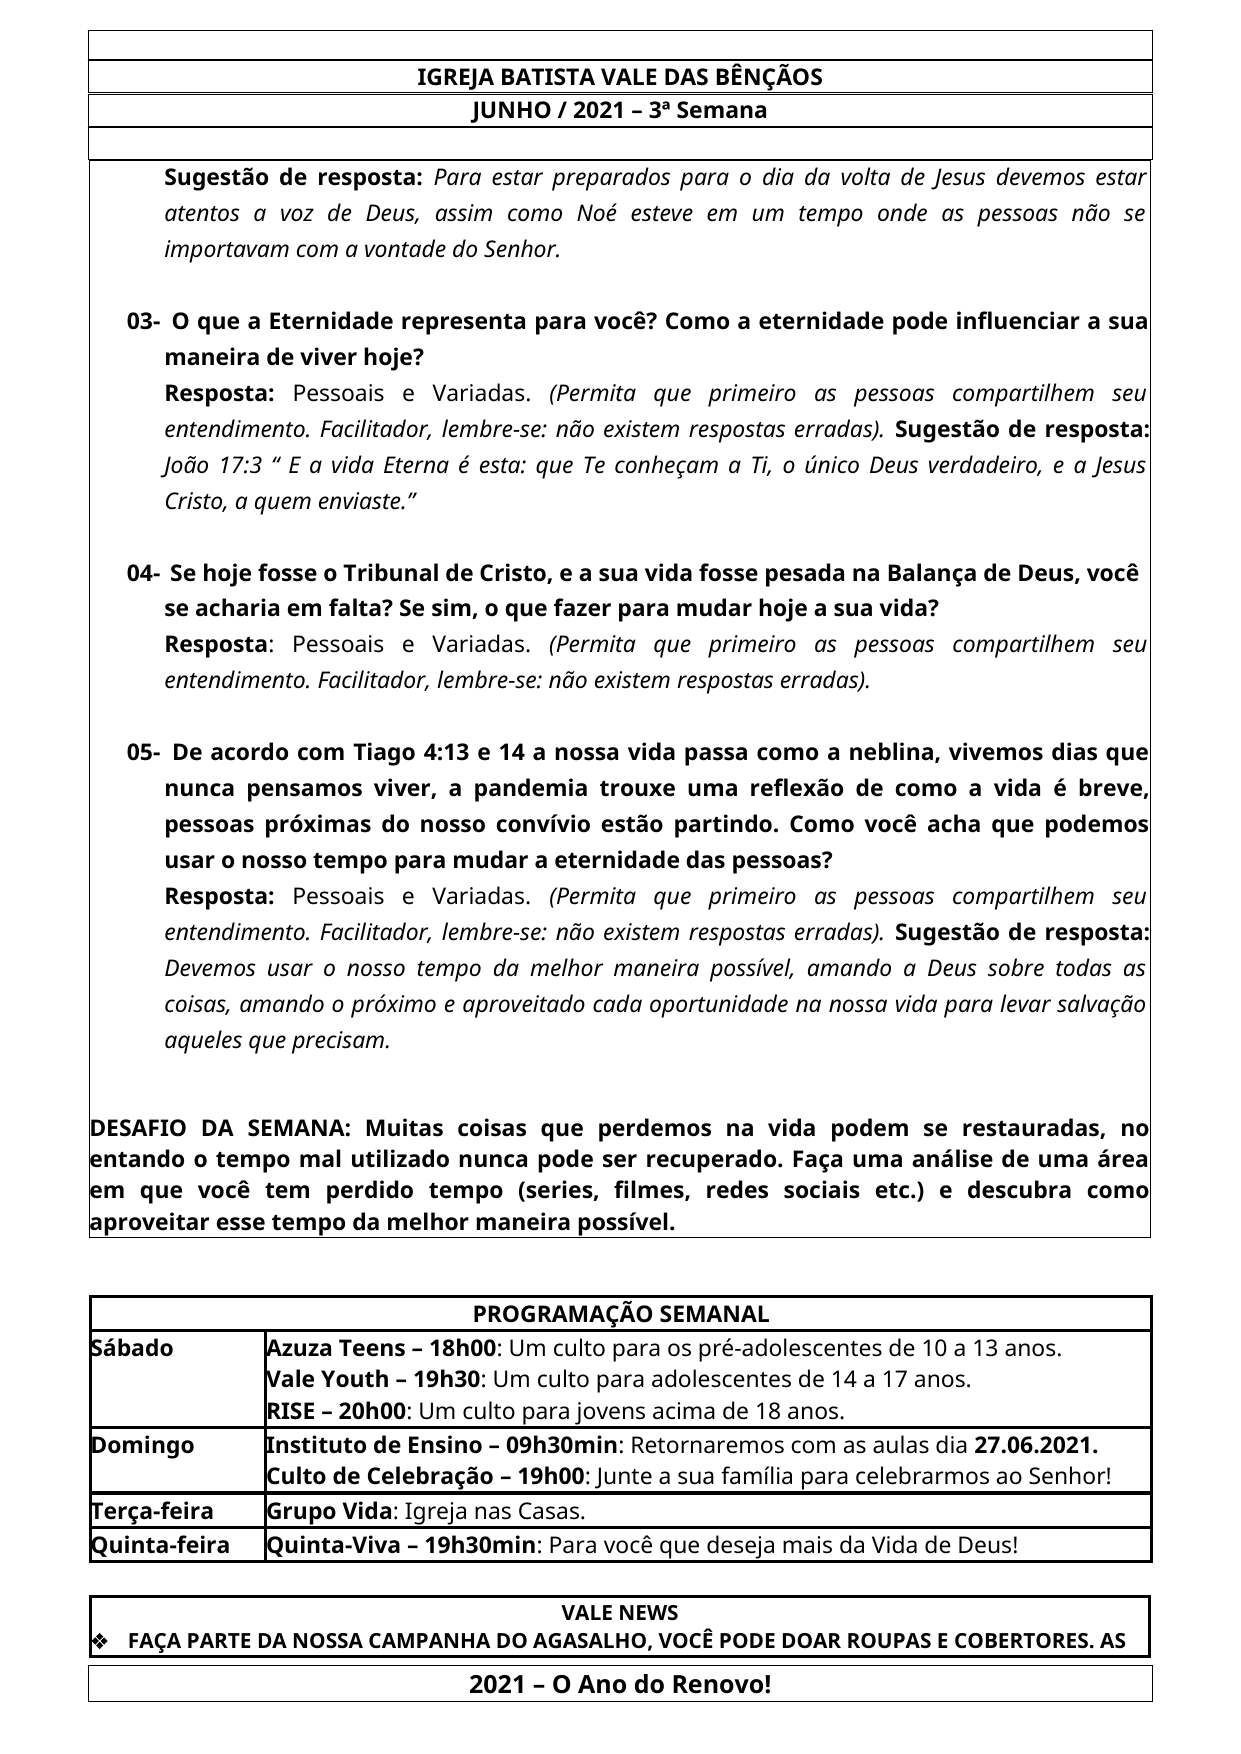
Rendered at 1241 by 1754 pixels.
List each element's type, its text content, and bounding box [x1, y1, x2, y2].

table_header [92, 1598, 1148, 1654]
table_cell Quinta-feira [92, 1529, 264, 1560]
table_header PROGRAMAÇÃO SEMANAL [92, 1298, 1150, 1329]
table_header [90, 161, 1150, 1237]
table_cell Terça-feira [92, 1495, 264, 1526]
table_cell Domingo [92, 1429, 264, 1491]
table_cell Grupo Vida: Igreja nas Casas. [267, 1495, 1150, 1526]
table_cell Quinta-Viva – 19h30min: Para você que deseja mais da Vida de Deus! [267, 1529, 1150, 1560]
table_cell Sábado [92, 1332, 264, 1426]
table_cell Azuza Teens – 18h00: Um culto para os pré-adolescentes de 10 a 13 anos. Vale Youth – 19h30: Um culto para adolescentes de 14 a 17 anos. RISE – 20h00: Um culto para jovens acima de 18 anos. [267, 1332, 1150, 1426]
table_cell Instituto de Ensino – 09h30min: Retornaremos com as aulas dia 27.06.2021. Culto de Celebração – 19h00: Junte a sua família para celebrarmos ao Senhor! [267, 1429, 1150, 1491]
